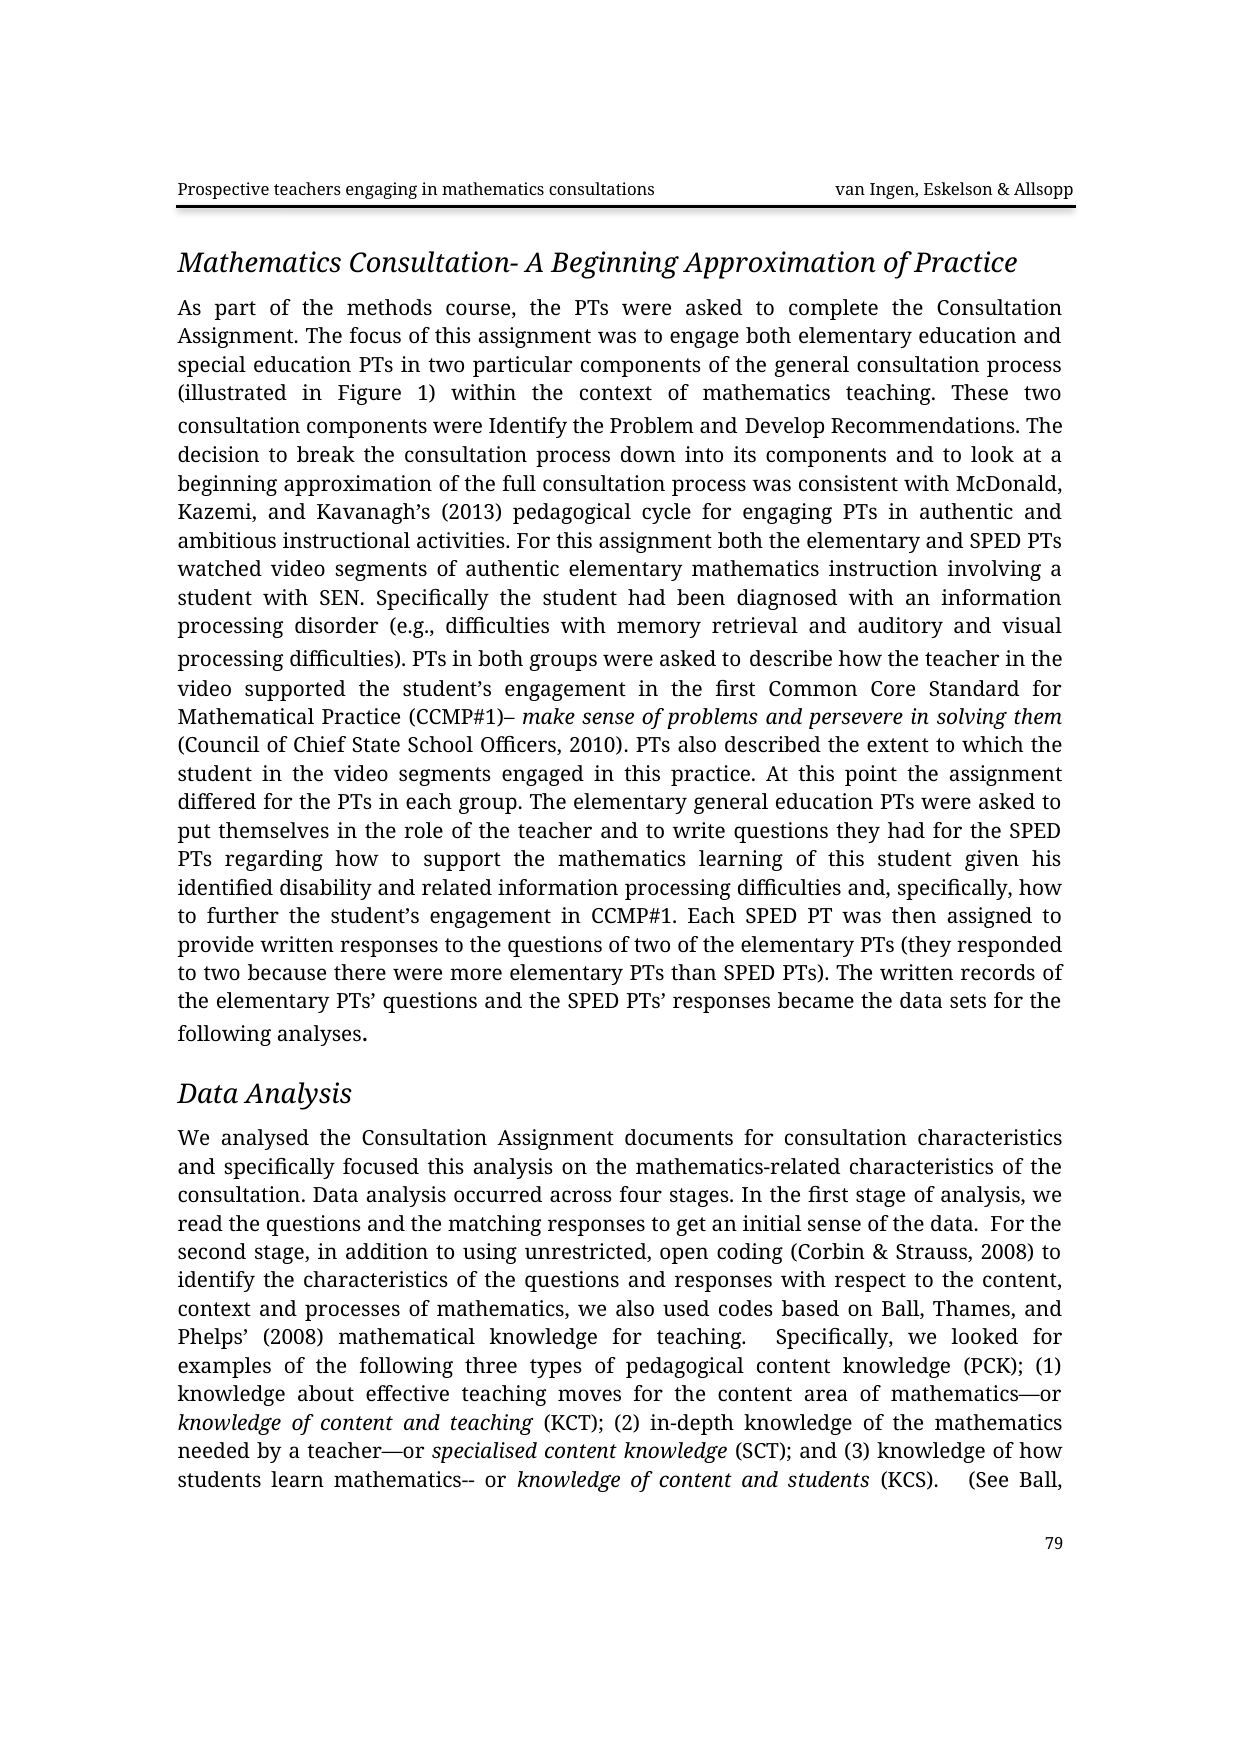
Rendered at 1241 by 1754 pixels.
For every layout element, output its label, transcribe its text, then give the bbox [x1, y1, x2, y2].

subtitle Mathematics Consultation- A Beginning Approximation of Practice [177, 243, 1063, 280]
text As part of the methods course, the PTs were asked to complete the Consultation Assignment. The focus of this assignment was to engage both elementary education and special education PTs in two particular components of the general consultation process (illustrated in Figure 1) within the context of mathematics teaching. These two consultation components were Identify the Problem and Develop Recommendations. The decision to break the consultation process down into its components and to look at a beginning approximation of the full consultation process was consistent with McDonald, Kazemi, and Kavanagh’s (2013) pedagogical cycle for engaging PTs in authentic and ambitious instructional activities. For this assignment both the elementary and SPED PTs watched video segments of authentic elementary mathematics instruction involving a student with SEN. Specifically the student had been diagnosed with an information processing disorder (e.g., difficulties with memory retrieval and auditory and visual processing difficulties). PTs in both groups were asked to describe how the teacher in the video supported the student’s engagement in the first Common Core Standard for Mathematical Practice (CCMP#1)– make sense of problems and persevere in solving them (Council of Chief State School Officers, 2010). PTs also described the extent to which the student in the video segments engaged in this practice. At this point the assignment differed for the PTs in each group. The elementary general education PTs were asked to put themselves in the role of the teacher and to write questions they had for the SPED PTs regarding how to support the mathematics learning of this student given his identified disability and related information processing difficulties and, specifically, how to further the student’s engagement in CCMP#1. Each SPED PT was then assigned to provide written responses to the questions of two of the elementary PTs (they responded to two because there were more elementary PTs than SPED PTs). The written records of the elementary PTs’ questions and the SPED PTs’ responses became the data sets for the following analyses. [177, 293, 1063, 1049]
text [177, 1123, 1063, 1493]
subtitle Data Analysis [177, 1074, 1063, 1111]
